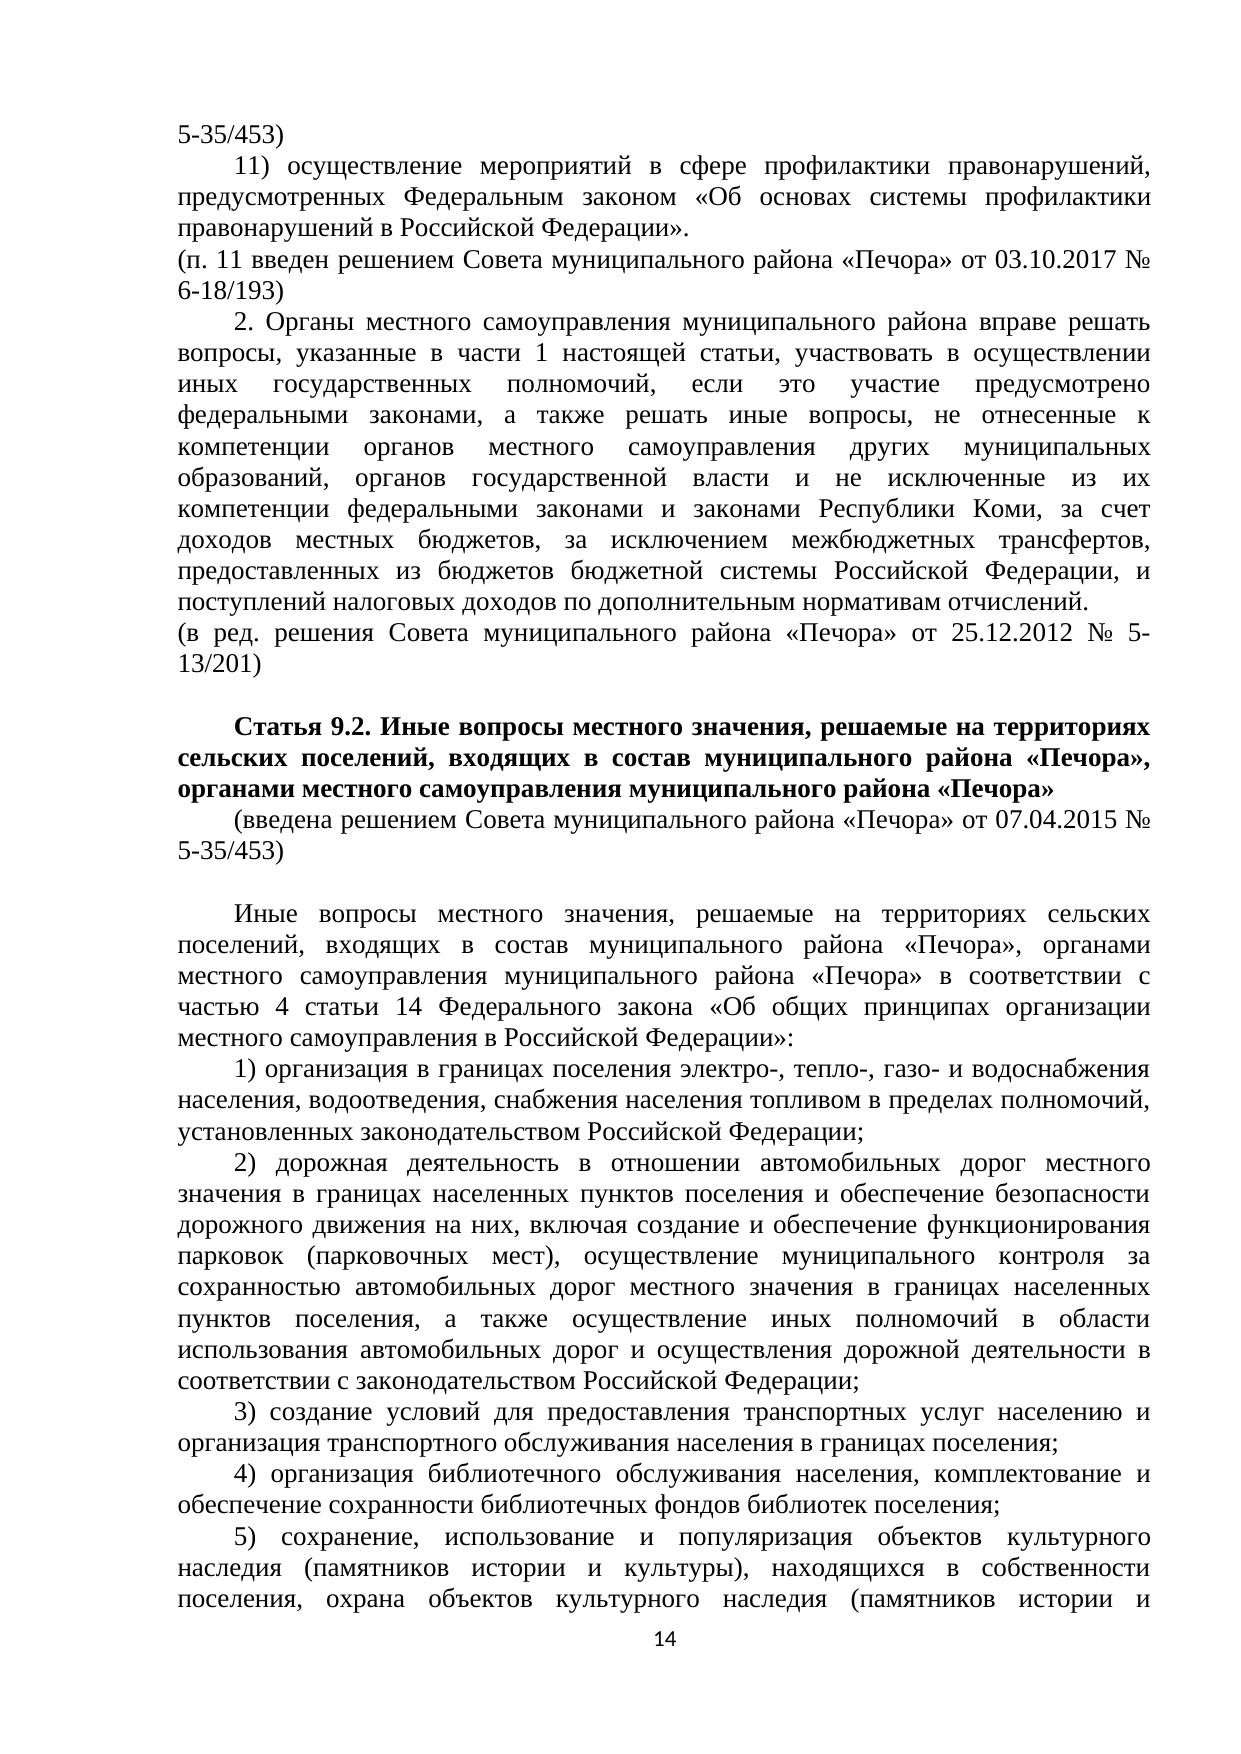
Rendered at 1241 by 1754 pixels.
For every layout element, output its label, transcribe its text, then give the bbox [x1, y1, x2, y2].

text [177, 118, 1152, 149]
text (введена решением Совета муниципального района «Печора» от 07.04.2015 № 5-35/453) [177, 803, 1152, 866]
text 4) организация библиотечного обслуживания населения, комплектование и обеспечение сохранности библиотечных фондов библиотек поселения; [177, 1457, 1152, 1520]
text 11) осуществление мероприятий в сфере профилактики правонарушений, предусмотренных Федеральным законом «Об основах системы профилактики правонарушений в Российской Федерации». [177, 149, 1152, 243]
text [177, 1520, 1152, 1613]
text Иные вопросы местного значения, решаемые на территориях сельских поселений, входящих в состав муниципального района «Печора», органами местного самоуправления муниципального района «Печора» в соответствии с частью 4 статьи 14 Федерального закона «Об общих принципах организации местного самоуправления в Российской Федерации»: [177, 897, 1152, 1052]
text 2. Органы местного самоуправления муниципального района вправе решать вопросы, указанные в части 1 настоящей статьи, участвовать в осуществлении иных государственных полномочий, если это участие предусмотрено федеральными законами, а также решать иные вопросы, не отнесенные к компетенции органов местного самоуправления других муниципальных образований, органов государственной власти и не исключенные из их компетенции федеральными законами и законами Республики Коми, за счет доходов местных бюджетов, за исключением межбюджетных трансфертов, предоставленных из бюджетов бюджетной системы Российской Федерации, и поступлений налоговых доходов по дополнительным нормативам отчислений. [177, 305, 1152, 616]
text 2) дорожная деятельность в отношении автомобильных дорог местного значения в границах населенных пунктов поселения и обеспечение безопасности дорожного движения на них, включая создание и обеспечение функционирования парковок (парковочных мест), осуществление муниципального контроля за сохранностью автомобильных дорог местного значения в границах населенных пунктов поселения, а также осуществление иных полномочий в области использования автомобильных дорог и осуществления дорожной деятельности в соответствии с законодательством Российской Федерации; [177, 1146, 1152, 1395]
text Статья 9.2. Иные вопросы местного значения, решаемые на территориях сельских поселений, входящих в состав муниципального района «Печора», органами местного самоуправления муниципального района «Печора» [177, 710, 1152, 803]
text (в ред. решения Совета муниципального района «Печора» от 25.12.2012 № 5-13/201) [177, 616, 1152, 679]
text 3) создание условий для предоставления транспортных услуг населению и организация транспортного обслуживания населения в границах поселения; [177, 1395, 1152, 1457]
text 1) организация в границах поселения электро-, тепло-, газо- и водоснабжения населения, водоотведения, снабжения населения топливом в пределах полномочий, установленных законодательством Российской Федерации; [177, 1052, 1152, 1146]
text (п. 11 введен решением Совета муниципального района «Печора» от 03.10.2017 № 6-18/193) [177, 243, 1152, 305]
